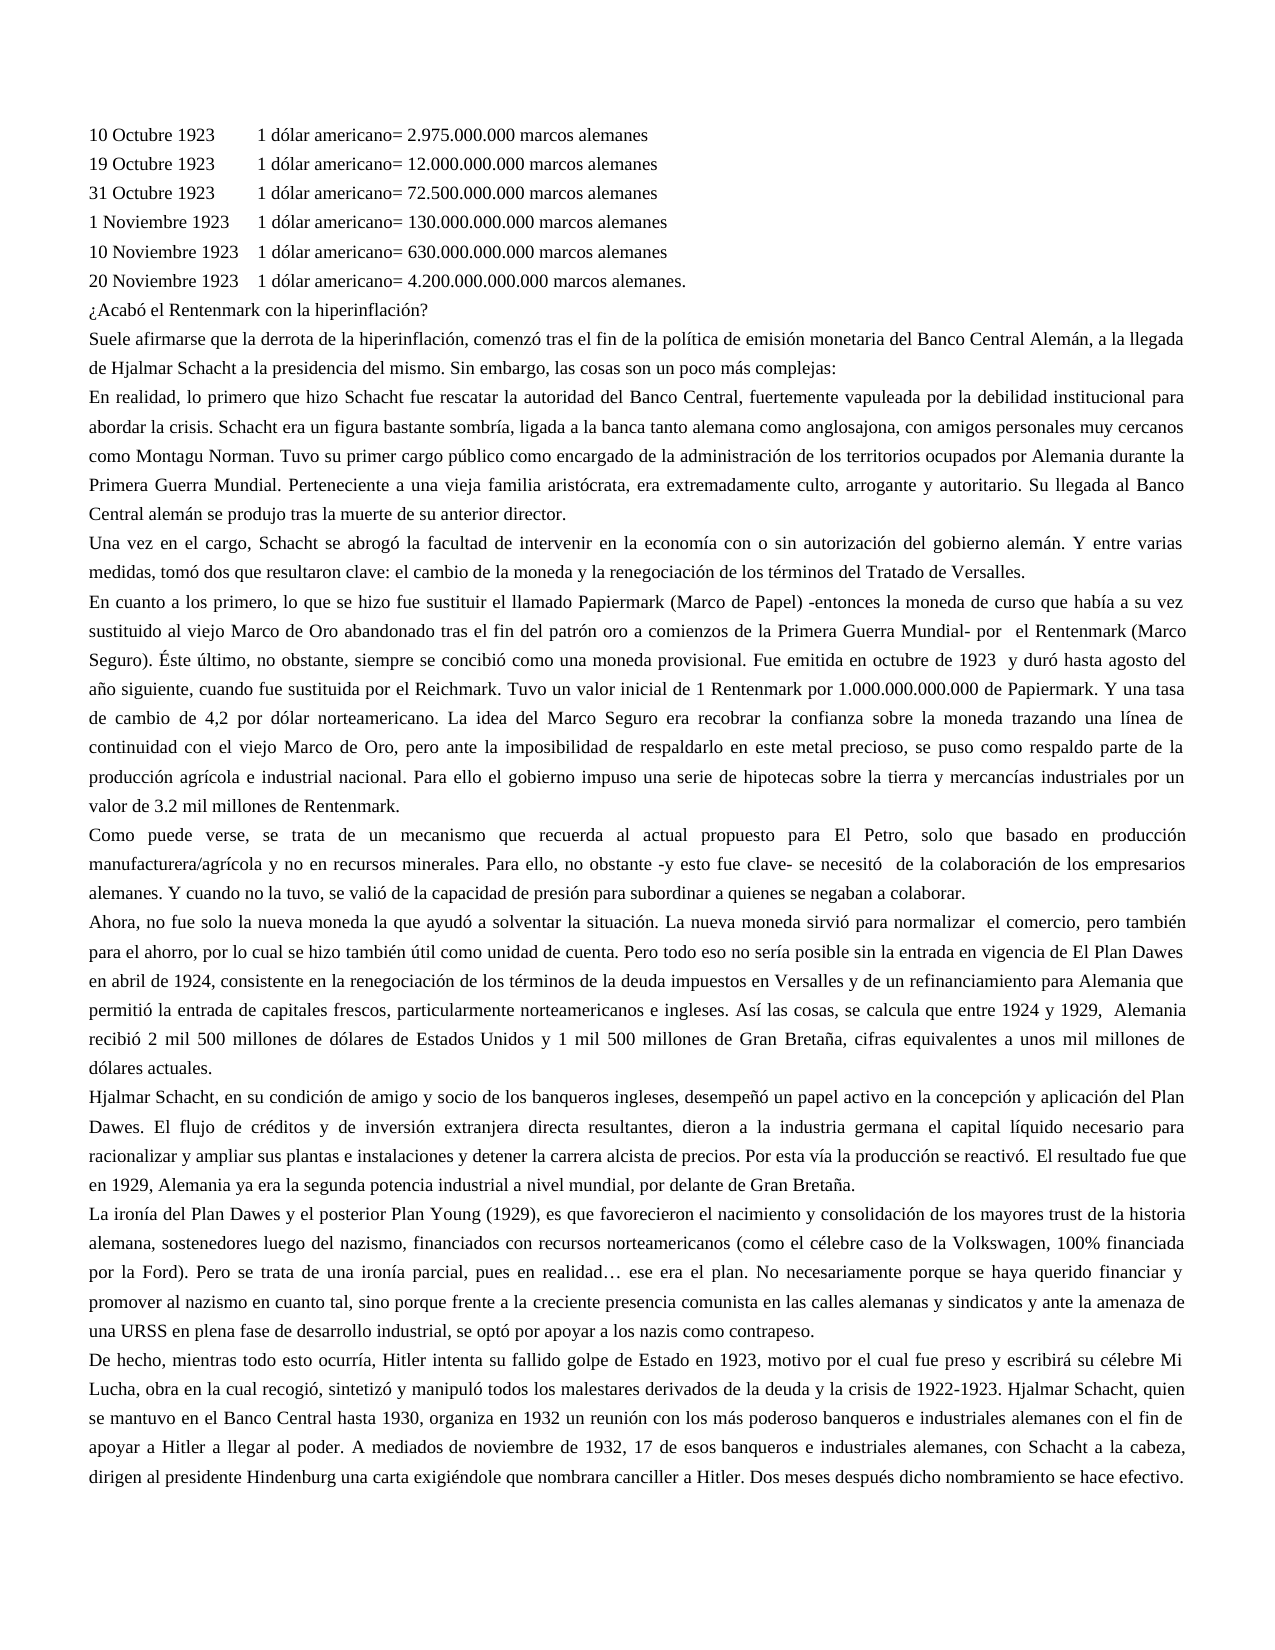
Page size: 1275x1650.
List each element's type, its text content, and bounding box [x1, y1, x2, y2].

text Una vez en el cargo, Schacht se abrogó la facultad de intervenir en la economía con o sin autorización del gobierno alemán. Y entre varias medidas, tomó dos que resultaron clave: el cambio de la moneda y la renegociación de los términos del Tratado de Versalles. [89, 526, 1186, 585]
text 10 Noviembre 1923 1 dólar americano= 630.000.000.000 marcos alemanes [89, 235, 1186, 264]
text 31 Octubre 1923 1 dólar americano= 72.500.000.000 marcos alemanes [89, 176, 1186, 206]
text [89, 1343, 1186, 1489]
text En cuanto a los primero, lo que se hizo fue sustituir el llamado Papiermark (Marco de Papel) -entonces la moneda de curso que había a su vez sustituido al viejo Marco de Oro abandonado tras el fin del patrón oro a comienzos de la Primera Guerra Mundial- por el Rentenmark (Marco Seguro). Éste último, no obstante, siempre se concibió como una moneda provisional. Fue emitida en octubre de 1923 y duró hasta agosto del año siguiente, cuando fue sustituida por el Reichmark. Tuvo un valor inicial de 1 Rentenmark por 1.000.000.000.000 de Papiermark. Y una tasa de cambio de 4,2 por dólar norteamericano. La idea del Marco Seguro era recobrar la confianza sobre la moneda trazando una línea de continuidad con el viejo Marco de Oro, pero ante la imposibilidad de respaldarlo en este metal precioso, se puso como respaldo parte de la producción agrícola e industrial nacional. Para ello el gobierno impuso una serie de hipotecas sobre la tierra y mercancías industriales por un valor de 3.2 mil millones de Rentenmark. [89, 585, 1186, 818]
text 10 Octubre 1923 1 dólar americano= 2.975.000.000 marcos alemanes [89, 118, 1186, 147]
text 19 Octubre 1923 1 dólar americano= 12.000.000.000 marcos alemanes [89, 147, 1186, 176]
text Como puede verse, se trata de un mecanismo que recuerda al actual propuesto para El Petro, solo que basado en producción manufacturera/agrícola y no en recursos minerales. Para ello, no obstante -y esto fue clave- se necesitó de la colaboración de los empresarios alemanes. Y cuando no la tuvo, se valió de la capacidad de presión para subordinar a quienes se negaban a colaborar. [89, 818, 1186, 906]
text 1 Noviembre 1923 1 dólar americano= 130.000.000.000 marcos alemanes [89, 206, 1186, 235]
text Suele afirmarse que la derrota de la hiperinflación, comenzó tras el fin de la política de emisión monetaria del Banco Central Alemán, a la llegada de Hjalmar Schacht a la presidencia del mismo. Sin embargo, las cosas son un poco más complejas: [89, 322, 1186, 381]
text En realidad, lo primero que hizo Schacht fue rescatar la autoridad del Banco Central, fuertemente vapuleada por la debilidad institucional para abordar la crisis. Schacht era un figura bastante sombría, ligada a la banca tanto alemana como anglosajona, con amigos personales muy cercanos como Montagu Norman. Tuvo su primer cargo público como encargado de la administración de los territorios ocupados por Alemania durante la Primera Guerra Mundial. Perteneciente a una vieja familia aristócrata, era extremadamente culto, arrogante y autoritario. Su llegada al Banco Central alemán se produjo tras la muerte de su anterior director. [89, 381, 1186, 526]
text ¿Acabó el Rentenmark con la hiperinflación? [89, 293, 1186, 322]
text Ahora, no fue solo la nueva moneda la que ayudó a solventar la situación. La nueva moneda sirvió para normalizar el comercio, pero también para el ahorro, por lo cual se hizo también útil como unidad de cuenta. Pero todo eso no sería posible sin la entrada en vigencia de El Plan Dawes en abril de 1924, consistente en la renegociación de los términos de la deuda impuestos en Versalles y de un refinanciamiento para Alemania que permitió la entrada de capitales frescos, particularmente norteamericanos e ingleses. Así las cosas, se calcula que entre 1924 y 1929, Alemania recibió 2 mil 500 millones de dólares de Estados Unidos y 1 mil 500 millones de Gran Bretaña, cifras equivalentes a unos mil millones de dólares actuales. [89, 906, 1186, 1081]
text La ironía del Plan Dawes y el posterior Plan Young (1929), es que favorecieron el nacimiento y consolidación de los mayores trust de la historia alemana, sostenedores luego del nazismo, financiados con recursos norteamericanos (como el célebre caso de la Volkswagen, 100% financiada por la Ford). Pero se trata de una ironía parcial, pues en realidad… ese era el plan. No necesariamente porque se haya querido financiar y promover al nazismo en cuanto tal, sino porque frente a la creciente presencia comunista en las calles alemanas y sindicatos y ante la amenaza de una URSS en plena fase de desarrollo industrial, se optó por apoyar a los nazis como contrapeso. [89, 1197, 1186, 1343]
text 20 Noviembre 1923 1 dólar americano= 4.200.000.000.000 marcos alemanes. [89, 264, 1186, 293]
text Hjalmar Schacht, en su condición de amigo y socio de los banqueros ingleses, desempeñó un papel activo en la concepción y aplicación del Plan Dawes. El flujo de créditos y de inversión extranjera directa resultantes, dieron a la industria germana el capital líquido necesario para racionalizar y ampliar sus plantas e instalaciones y detener la carrera alcista de precios. Por esta vía la producción se reactivó. El resultado fue que en 1929, Alemania ya era la segunda potencia industrial a nivel mundial, por delante de Gran Bretaña. [89, 1081, 1186, 1197]
